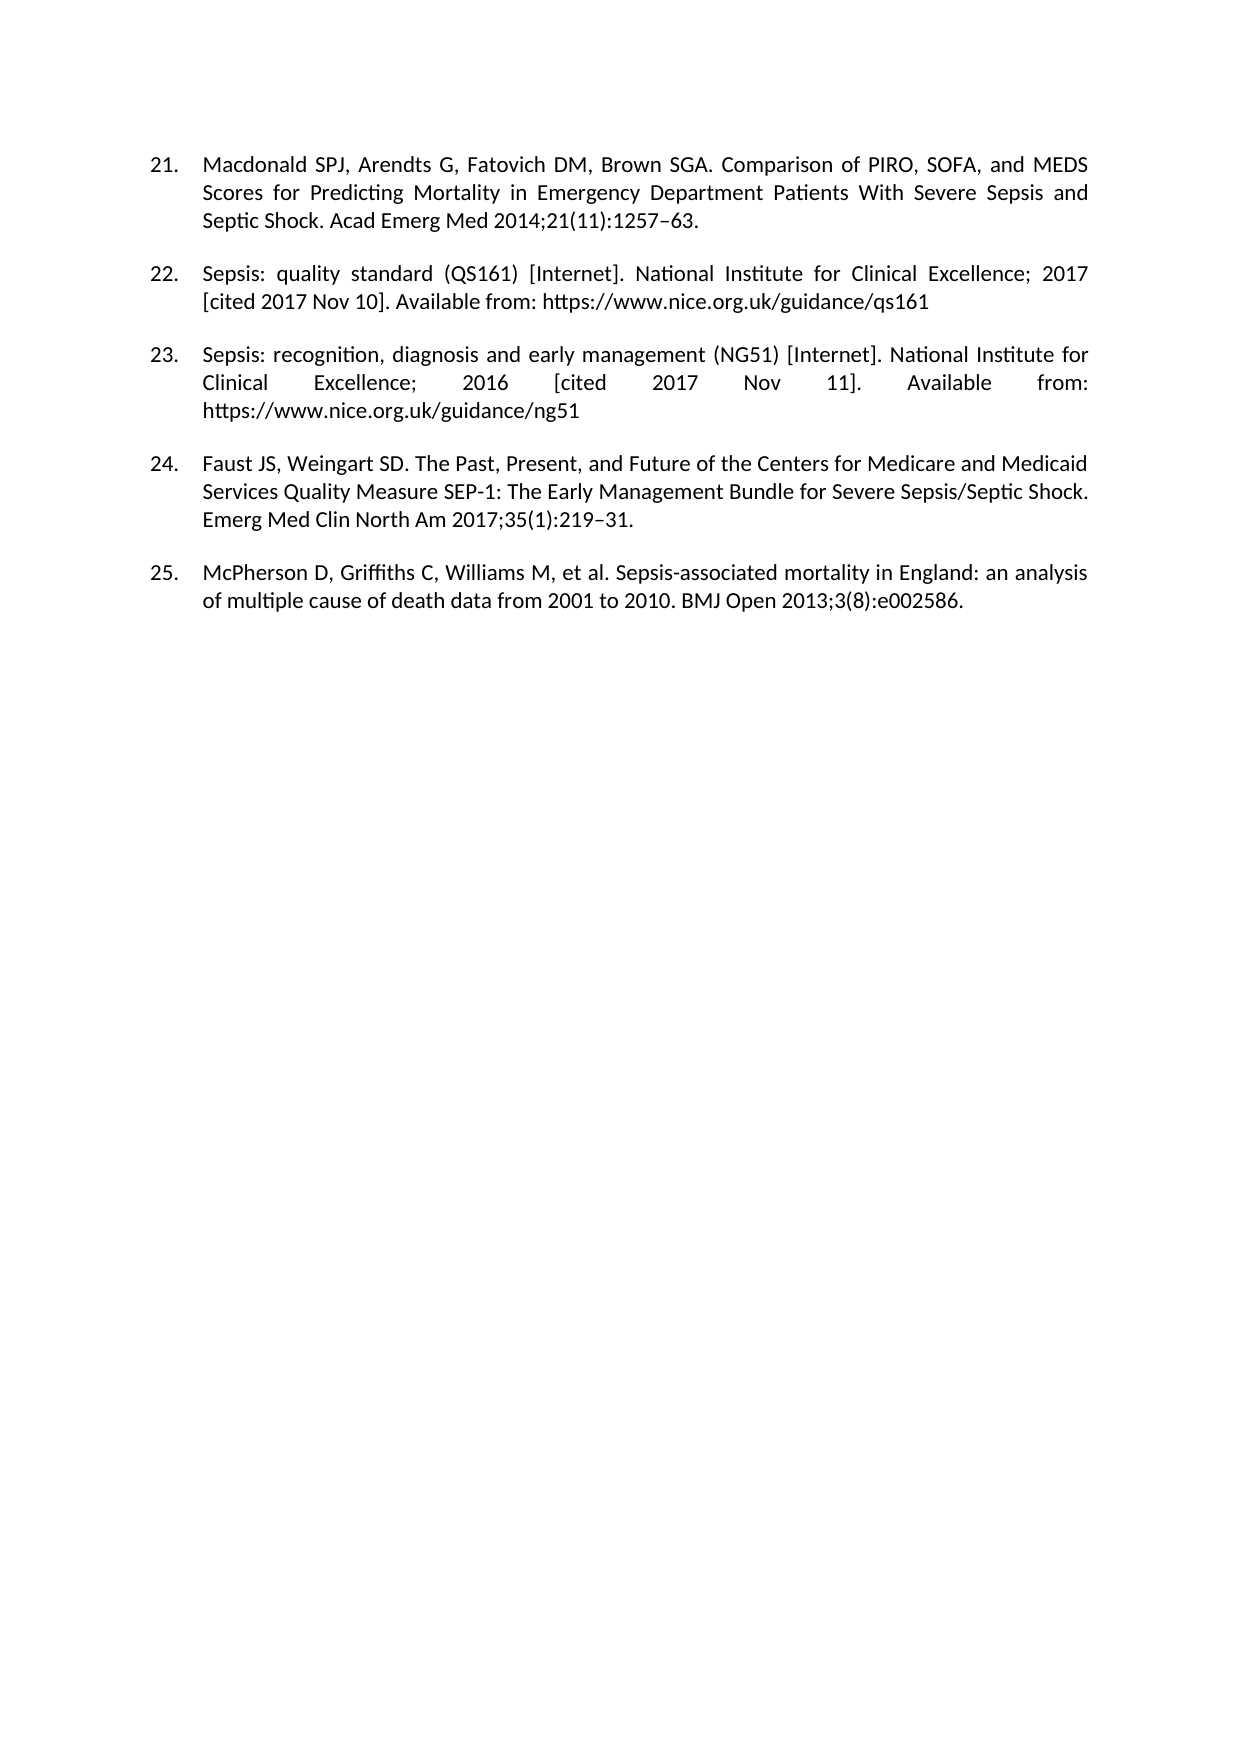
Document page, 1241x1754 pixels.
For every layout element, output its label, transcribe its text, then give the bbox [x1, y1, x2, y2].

text 23. Sepsis: recognition, diagnosis and early management (NG51) [Internet]. National Institute for Clinical Excellence; 2016 [cited 2017 Nov 11]. Available from: https://www.nice.org.uk/guidance/ng51 [150, 340, 1090, 424]
text 22. Sepsis: quality standard (QS161) [Internet]. National Institute for Clinical Excellence; 2017 [cited 2017 Nov 10]. Available from: https://www.nice.org.uk/guidance/qs161 [150, 259, 1090, 315]
text 25. McPherson D, Griffiths C, Williams M, et al. Sepsis-associated mortality in England: an analysis of multiple cause of death data from 2001 to 2010. BMJ Open 2013;3(8):e002586. [150, 558, 1090, 614]
text 24. Faust JS, Weingart SD. The Past, Present, and Future of the Centers for Medicare and Medicaid Services Quality Measure SEP-1: The Early Management Bundle for Severe Sepsis/Septic Shock. Emerg Med Clin North Am 2017;35(1):219–31. [150, 449, 1090, 533]
text 21. Macdonald SPJ, Arendts G, Fatovich DM, Brown SGA. Comparison of PIRO, SOFA, and MEDS Scores for Predicting Mortality in Emergency Department Patients With Severe Sepsis and Septic Shock. Acad Emerg Med 2014;21(11):1257–63. [150, 150, 1090, 234]
